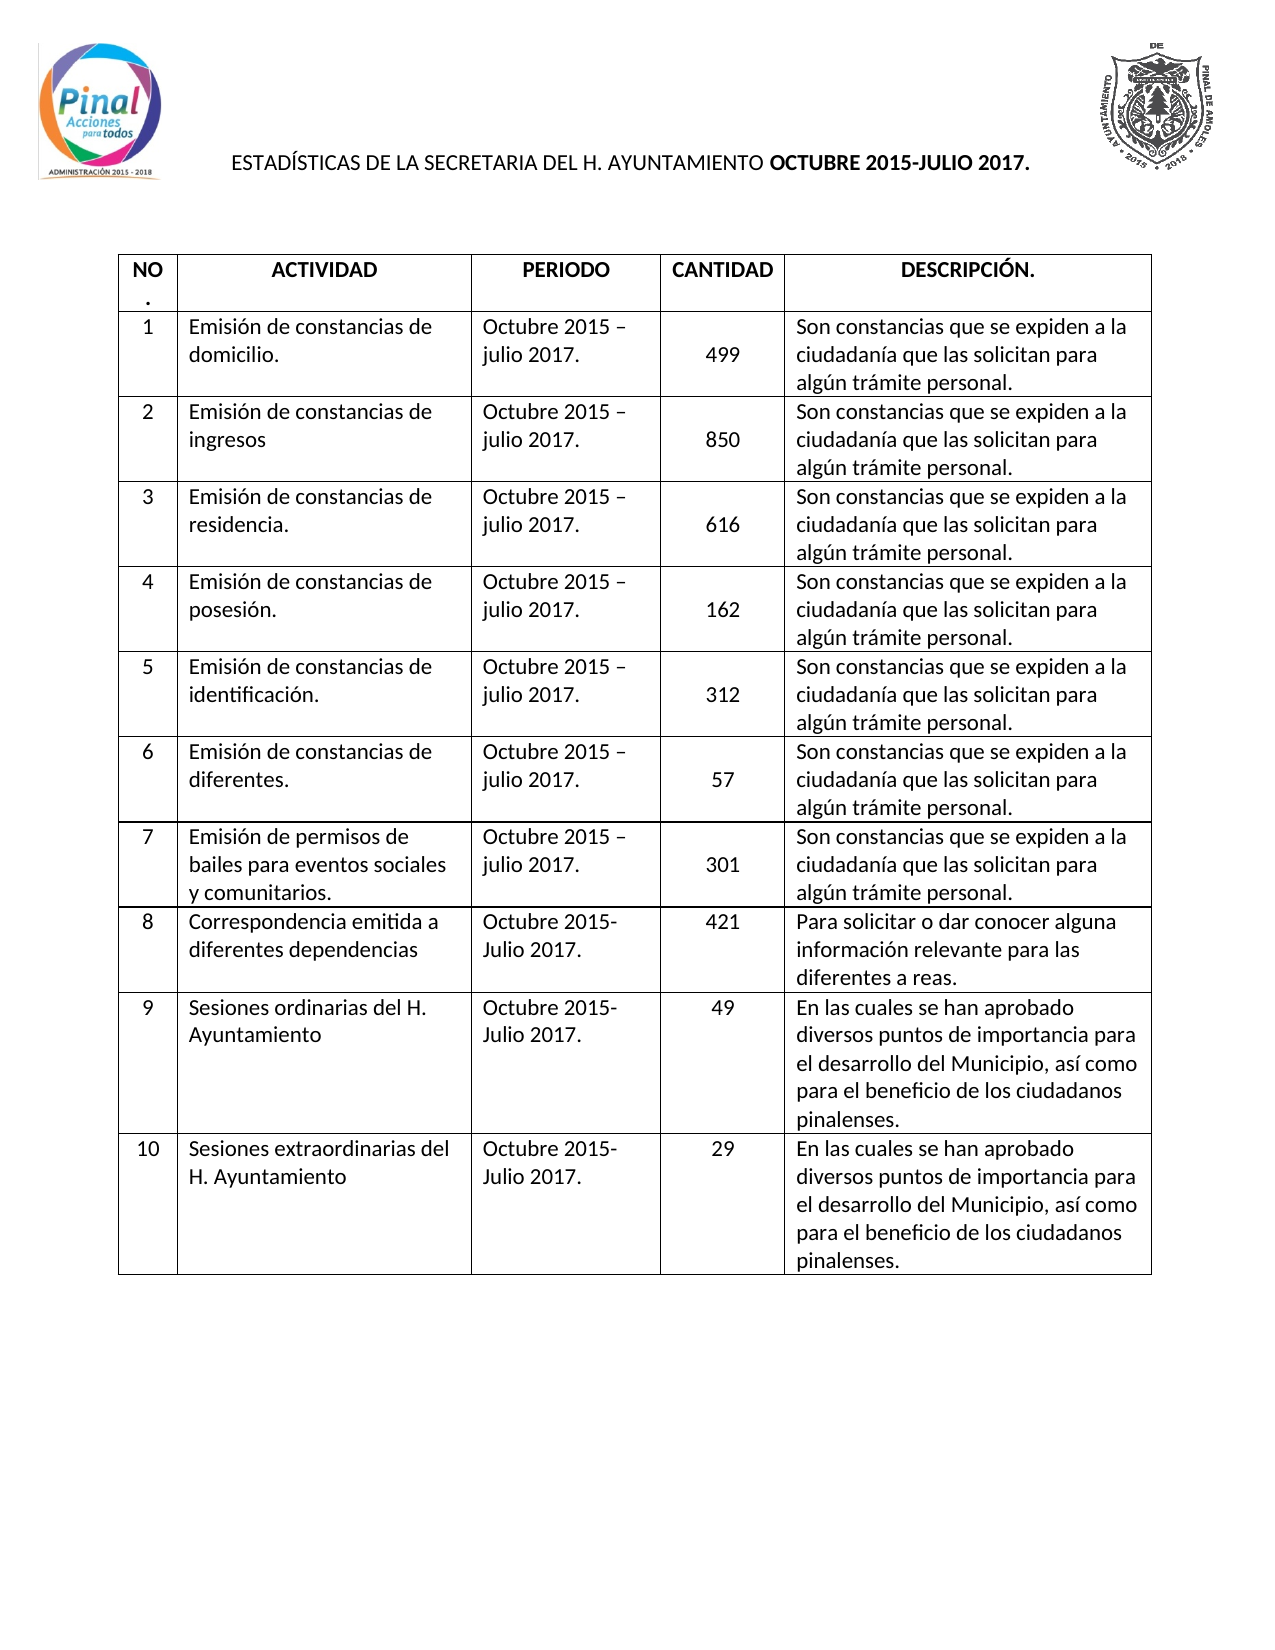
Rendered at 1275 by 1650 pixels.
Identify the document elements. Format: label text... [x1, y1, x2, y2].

table_cell Octubre 2015 – julio 2017. [472, 737, 660, 821]
table_cell 6 [119, 737, 177, 821]
table_cell Son constancias que se expiden a la ciudadanía que las solicitan para algún trámite personal. [785, 823, 1151, 906]
table_cell Octubre 2015 – julio 2017. [472, 567, 660, 651]
text ESTADÍSTICAS DE LA SECRETARIA DEL H. AYUNTAMIENTO OCTUBRE 2015-JULIO 2017. [177, 148, 1098, 176]
table_cell Son constancias que se expiden a la ciudadanía que las solicitan para algún trámite personal. [785, 737, 1151, 821]
table_cell 8 [119, 908, 177, 992]
table_cell Emisión de constancias de ingresos [178, 397, 471, 481]
table_cell Emisión de constancias de diferentes. [178, 737, 471, 821]
table_cell Octubre 2015-Julio 2017. [472, 1134, 660, 1274]
table_cell Emisión de permisos de bailes para eventos sociales y comunitarios. [178, 823, 471, 906]
table_cell En las cuales se han aprobado diversos puntos de importancia para el desarrollo del Municipio, así como para el beneficio de los ciudadanos pinalenses. [785, 1134, 1151, 1274]
table_cell Son constancias que se expiden a la ciudadanía que las solicitan para algún trámite personal. [785, 567, 1151, 651]
table_header ACTIVIDAD [178, 255, 471, 311]
table_cell Para solicitar o dar conocer alguna información relevante para las diferentes a reas. [785, 908, 1151, 992]
table_cell Octubre 2015 – julio 2017. [472, 312, 660, 396]
table_cell 616 [661, 482, 784, 566]
table_cell Emisión de constancias de posesión. [178, 567, 471, 651]
table_cell 10 [119, 1134, 177, 1274]
table_cell 301 [661, 823, 784, 906]
table_cell Octubre 2015-Julio 2017. [472, 993, 660, 1133]
table_cell Son constancias que se expiden a la ciudadanía que las solicitan para algún trámite personal. [785, 652, 1151, 736]
table_cell 850 [661, 397, 784, 481]
table_cell Emisión de constancias de residencia. [178, 482, 471, 566]
table_cell 5 [119, 652, 177, 736]
table_cell Son constancias que se expiden a la ciudadanía que las solicitan para algún trámite personal. [785, 312, 1151, 396]
table_cell 49 [661, 993, 784, 1133]
table_cell Sesiones extraordinarias del H. Ayuntamiento [178, 1134, 471, 1274]
table_cell Octubre 2015 – julio 2017. [472, 652, 660, 736]
table_cell Octubre 2015 – julio 2017. [472, 397, 660, 481]
picture [1100, 43, 1213, 170]
table_header DESCRIPCIÓN. [785, 255, 1151, 311]
table_cell 312 [661, 652, 784, 736]
table_cell Son constancias que se expiden a la ciudadanía que las solicitan para algún trámite personal. [785, 397, 1151, 481]
table_cell En las cuales se han aprobado diversos puntos de importancia para el desarrollo del Municipio, así como para el beneficio de los ciudadanos pinalenses. [785, 993, 1151, 1133]
table_cell 2 [119, 397, 177, 481]
table_cell Octubre 2015 – julio 2017. [472, 823, 660, 906]
table_header CANTIDAD [661, 255, 784, 311]
table_cell Sesiones ordinarias del H. Ayuntamiento [178, 993, 471, 1133]
table_cell Emisión de constancias de domicilio. [178, 312, 471, 396]
table_cell 4 [119, 567, 177, 651]
table_cell 9 [119, 993, 177, 1133]
table_cell 7 [119, 823, 177, 906]
table_cell Octubre 2015 – julio 2017. [472, 482, 660, 566]
table_header PERIODO [472, 255, 660, 311]
table_header NO. [119, 255, 177, 311]
table_cell Correspondencia emitida a diferentes dependencias [178, 908, 471, 992]
table_cell Emisión de constancias de identificación. [178, 652, 471, 736]
table_cell 3 [119, 482, 177, 566]
table_cell Octubre 2015-Julio 2017. [472, 908, 660, 992]
table_cell 421 [661, 908, 784, 992]
table_cell 499 [661, 312, 784, 396]
table_cell Son constancias que se expiden a la ciudadanía que las solicitan para algún trámite personal. [785, 482, 1151, 566]
table_cell 29 [661, 1134, 784, 1274]
picture [38, 43, 162, 180]
table_cell 1 [119, 312, 177, 396]
table_cell 57 [661, 737, 784, 821]
table_cell 162 [661, 567, 784, 651]
